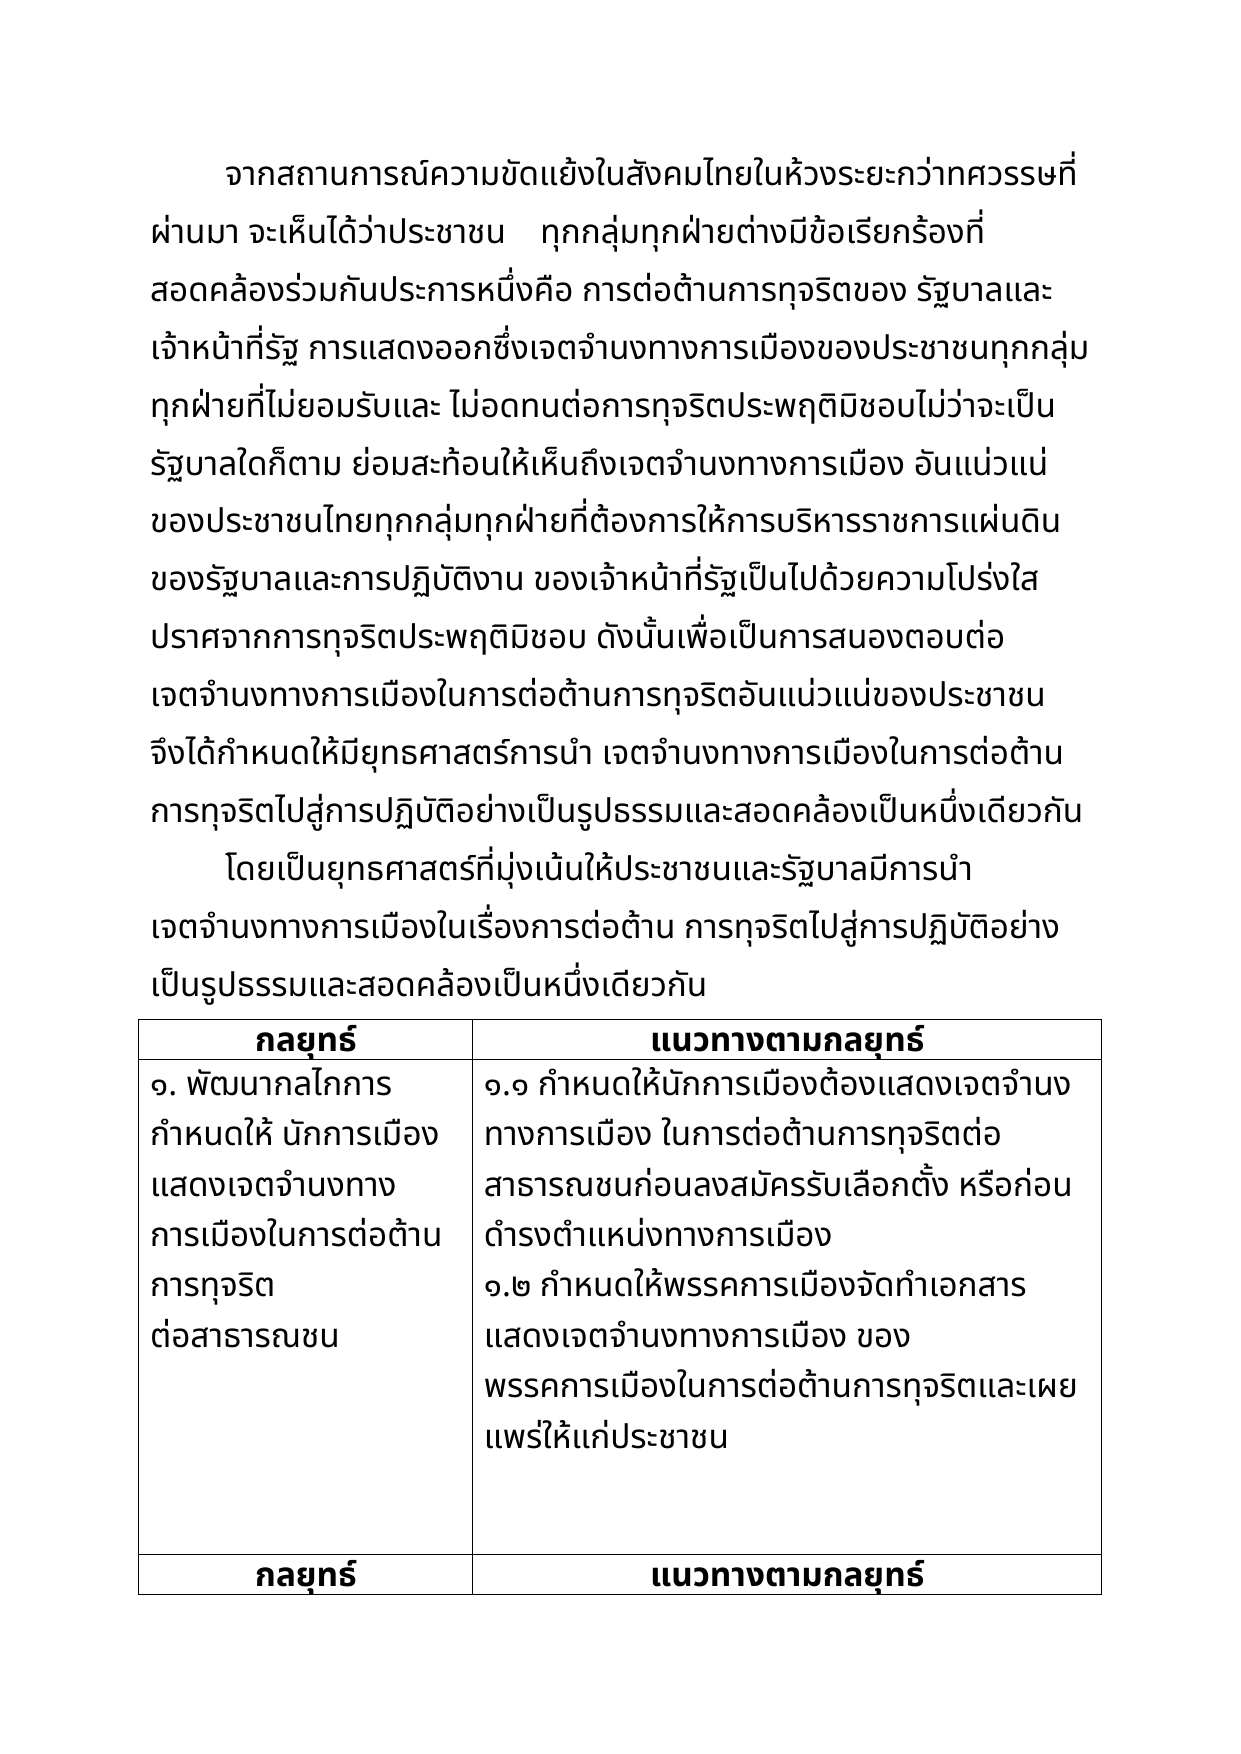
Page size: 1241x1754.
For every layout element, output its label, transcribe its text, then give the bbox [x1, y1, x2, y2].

table_cell ๑.๑ กำหนดให้นักการเมืองต้องแสดงเจตจำนงทางการเมือง ในการต่อต้านการทุจริตต่อสาธารณชนก่อนลงสมัครรับเลือกตั้ง หรือก่อนดำรงตำแหน่งทางการเมือง ๑.๒ กำหนดให้พรรคการเมืองจัดทำเอกสารแสดงเจตจำนงทางการเมือง ของพรรคการเมืองในการต่อต้านการทุจริตและเผยแพร่ให้แก่ประชาชน [473, 1060, 1101, 1554]
table_cell แนวทางตามกลยุทธ์ [473, 1555, 1101, 1594]
text โดยเป็นยุทธศาสตร์ที่มุ่งเน้นให้ประชาชนและรัฐบาลมีการนำเจตจำนงทางการเมืองในเรื่องการต่อต้าน การทุจริตไปสู่การปฏิบัติอย่างเป็นรูปธรรมและสอดคล้องเป็นหนึ่งเดียวกัน [150, 845, 1090, 1011]
table_header แนวทางตามกลยุทธ์ [473, 1020, 1101, 1059]
text จากสถานการณ์ความขัดแย้งในสังคมไทยในห้วงระยะกว่าทศวรรษที่ผ่านมา จะเห็นได้ว่าประชาชน ทุกกลุ่มทุกฝ่ายต่างมีข้อเรียกร้องที่สอดคล้องร่วมกันประการหนึ่งคือ การต่อต้านการทุจริตของ รัฐบาลและเจ้าหน้าที่รัฐ การแสดงออกซึ่งเจตจำนงทางการเมืองของประชาชนทุกกลุ่มทุกฝ่ายที่ไม่ยอมรับและ ไม่อดทนต่อการทุจริตประพฤติมิชอบไม่ว่าจะเป็นรัฐบาลใดก็ตาม ย่อมสะท้อนให้เห็นถึงเจตจำนงทางการเมือง อันแน่วแน่ของประชาชนไทยทุกกลุ่มทุกฝ่ายที่ต้องการให้การบริหารราชการแผ่นดินของรัฐบาลและการปฏิบัติงาน ของเจ้าหน้าที่รัฐเป็นไปด้วยความโปร่งใสปราศจากการทุจริตประพฤติมิชอบ ดังนั้นเพื่อเป็นการสนองตอบต่อเจตจำนงทางการเมืองในการต่อต้านการทุจริตอันแน่วแน่ของประชาชน จึงได้กำหนดให้มียุทธศาสตร์การนำ เจตจำนงทางการเมืองในการต่อต้านการทุจริตไปสู่การปฏิบัติอย่างเป็นรูปธรรมและสอดคล้องเป็นหนึ่งเดียวกัน [150, 150, 1090, 837]
table_cell ๑. พัฒนากลไกการกำหนดให้ นักการเมืองแสดงเจตจำนงทาง การเมืองในการต่อต้านการทุจริต ต่อสาธารณชน [139, 1060, 472, 1554]
table_header กลยุทธ์ [139, 1020, 472, 1059]
table_cell กลยุทธ์ [139, 1555, 472, 1594]
